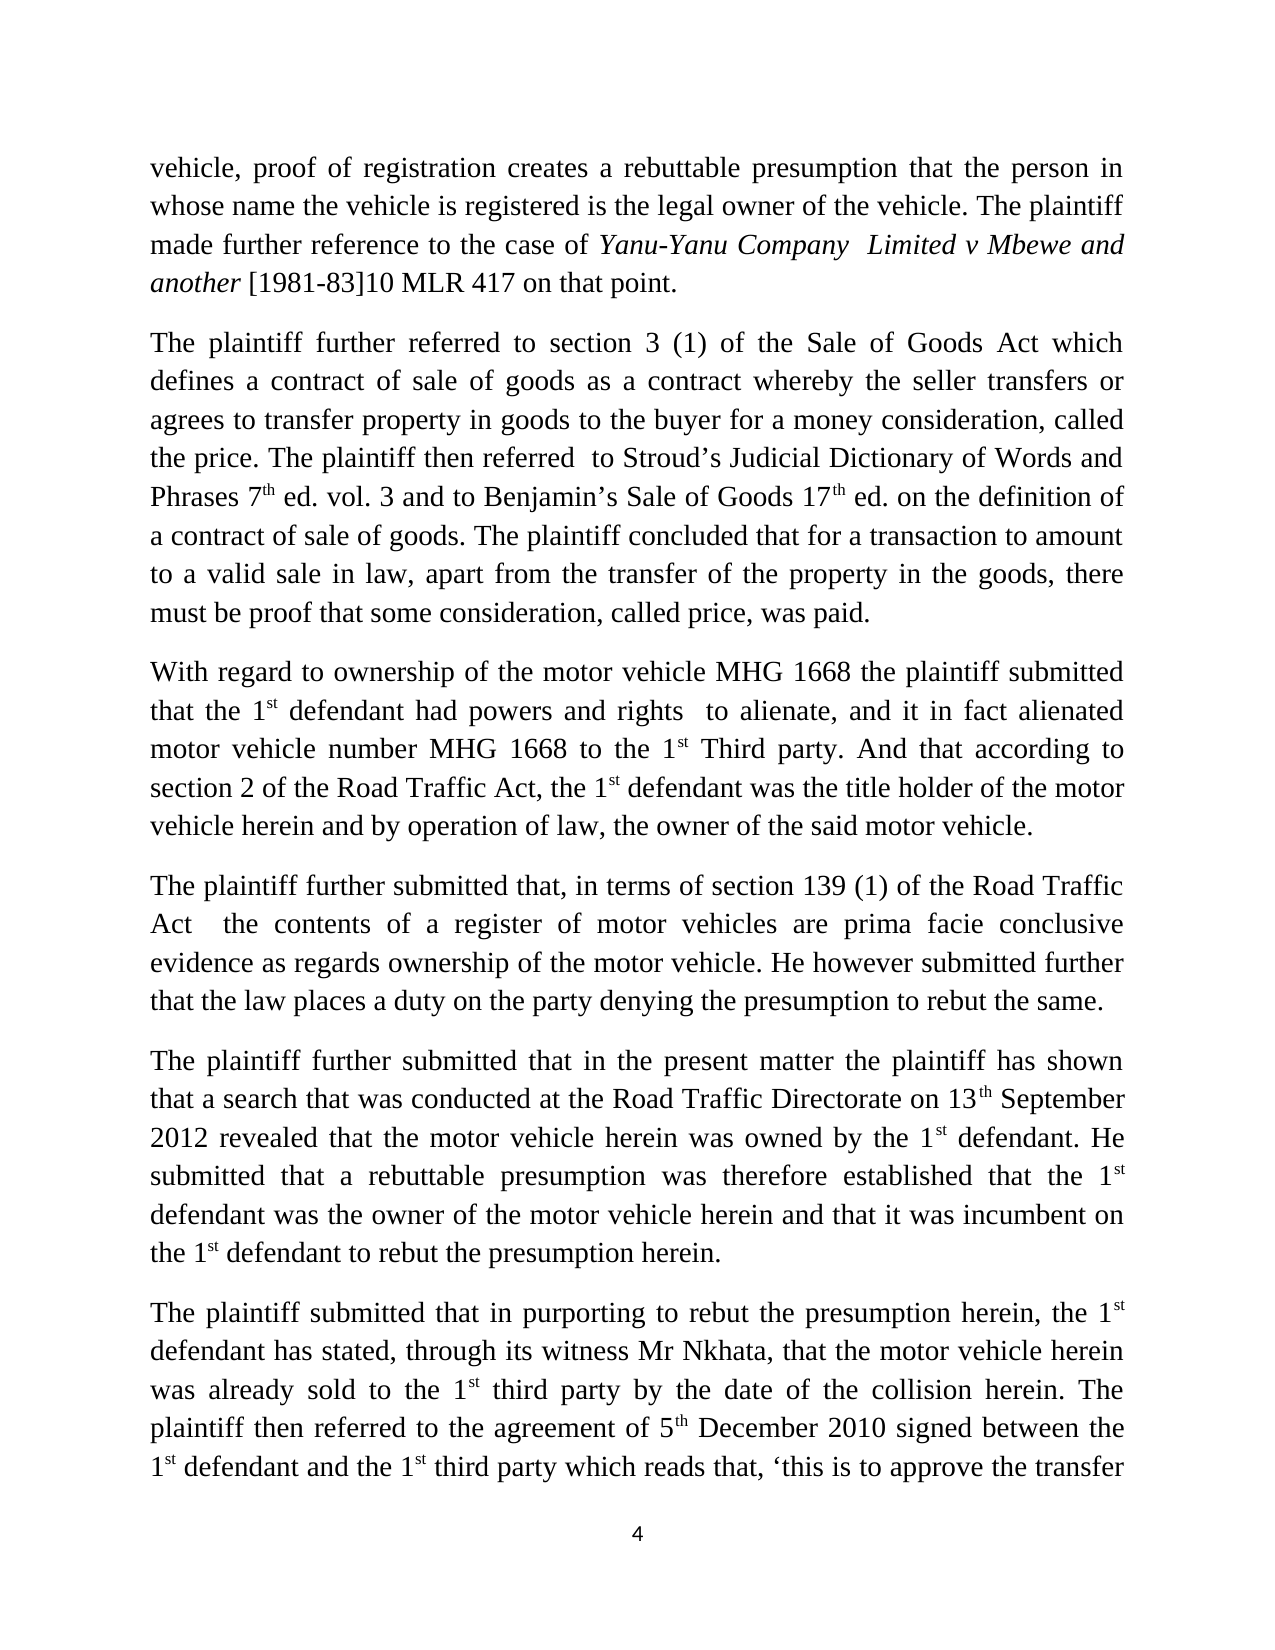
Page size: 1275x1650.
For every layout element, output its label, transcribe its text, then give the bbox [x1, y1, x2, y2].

text With regard to ownership of the motor vehicle MHG 1668 the plaintiff submitted that the 1st defendant had powers and rights to alienate, and it in fact alienated motor vehicle number MHG 1668 to the 1st Third party. And that according to section 2 of the Road Traffic Act, the 1st defendant was the title holder of the motor vehicle herein and by operation of law, the owner of the said motor vehicle. [150, 654, 1125, 842]
text The plaintiff further referred to section 3 (1) of the Sale of Goods Act which defines a contract of sale of goods as a contract whereby the seller transfers or agrees to transfer property in goods to the buyer for a money consideration, called the price. The plaintiff then referred to Stroud’s Judicial Dictionary of Words and Phrases 7th ed. vol. 3 and to Benjamin’s Sale of Goods 17th ed. on the definition of a contract of sale of goods. The plaintiff concluded that for a transaction to amount to a valid sale in law, apart from the transfer of the property in the goods, there must be proof that some consideration, called price, was paid. [150, 325, 1125, 628]
text The plaintiff further submitted that, in terms of section 139 (1) of the Road Traffic Act the contents of a register of motor vehicles are prima facie conclusive evidence as regards ownership of the motor vehicle. He however submitted further that the law places a duty on the party denying the presumption to rebut the same. [150, 868, 1125, 1017]
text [150, 1295, 1125, 1482]
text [150, 150, 1125, 299]
text The plaintiff further submitted that in the present matter the plaintiff has shown that a search that was conducted at the Road Traffic Directorate on 13th September 2012 revealed that the motor vehicle herein was owned by the 1st defendant. He submitted that a rebuttable presumption was therefore established that the 1st defendant was the owner of the motor vehicle herein and that it was incumbent on the 1st defendant to rebut the presumption herein. [150, 1043, 1125, 1269]
